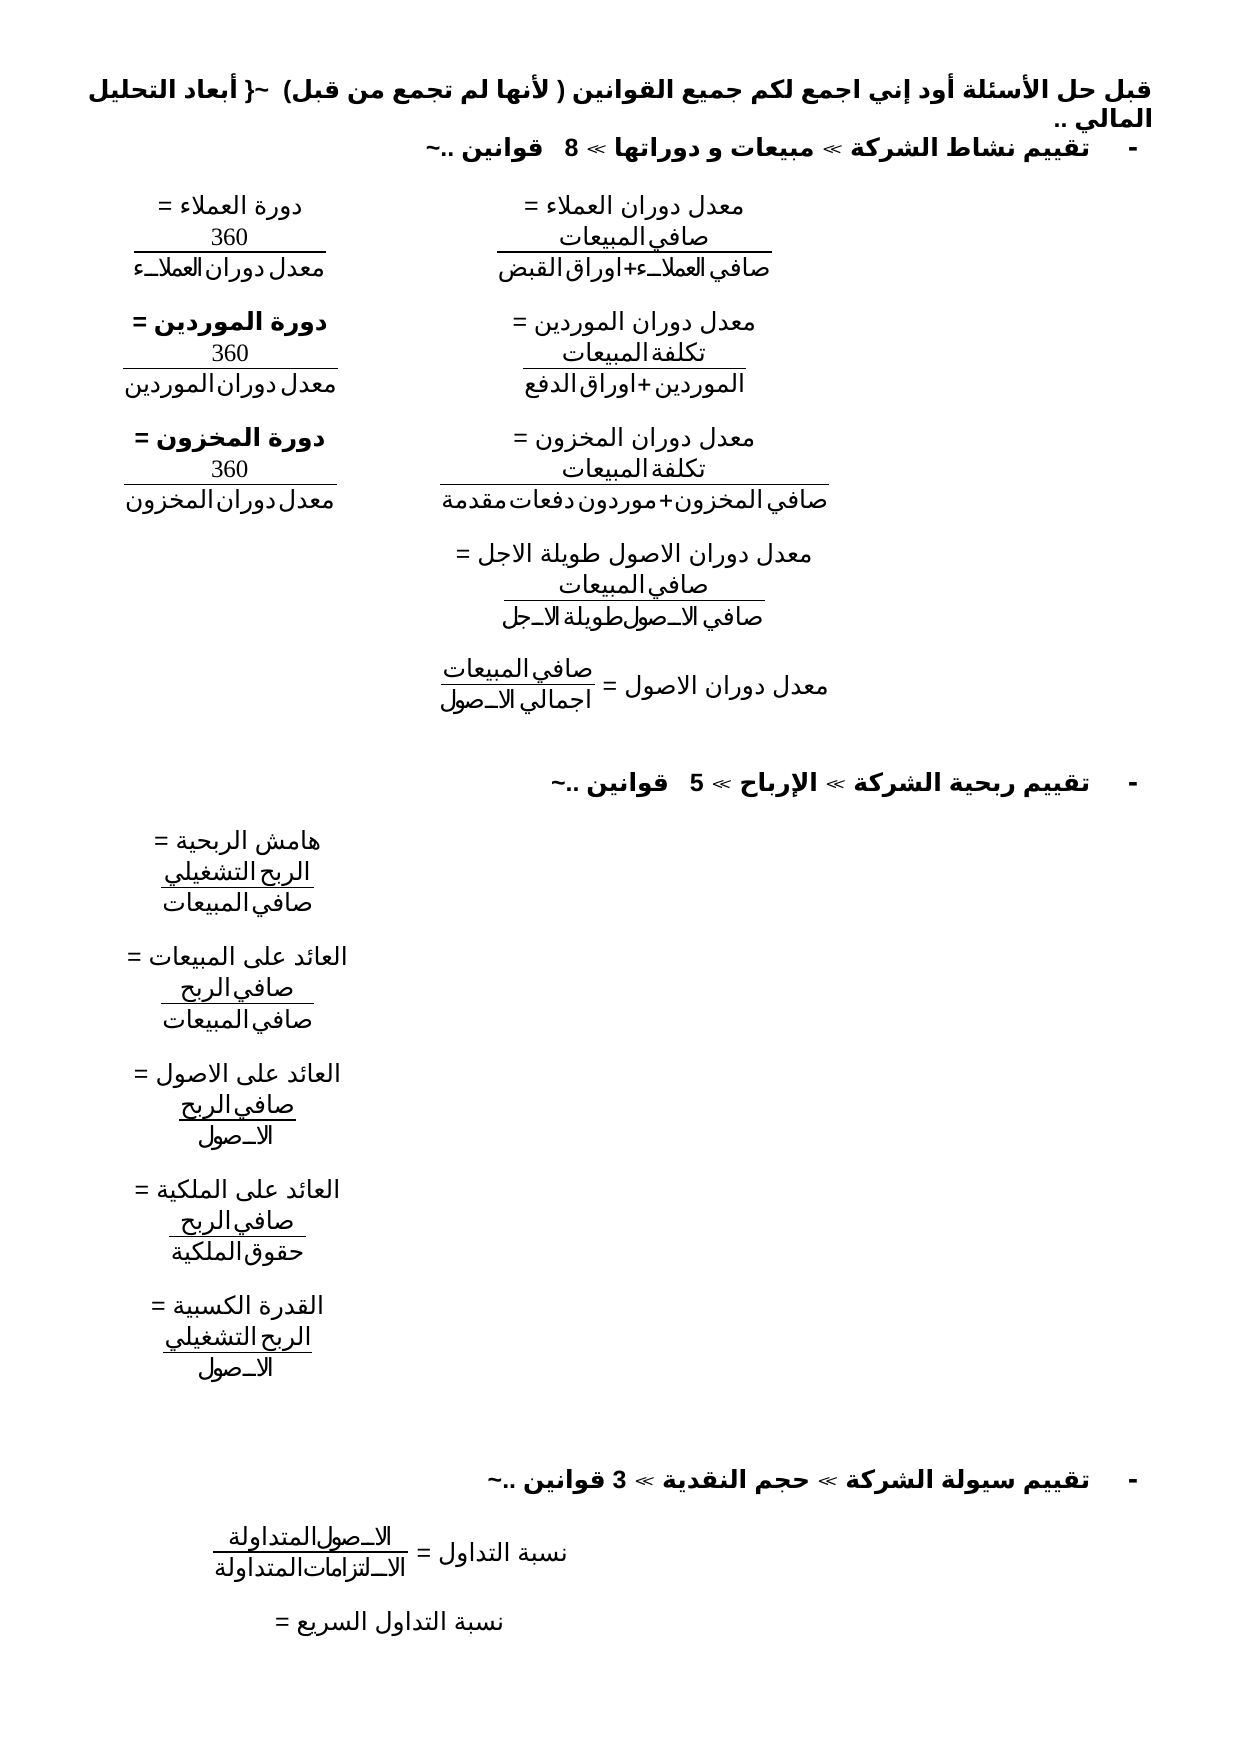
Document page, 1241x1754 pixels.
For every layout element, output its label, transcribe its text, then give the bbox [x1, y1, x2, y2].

table_cell معدل دوران الاصول طويلة الاجل = [385, 539, 883, 656]
table_cell القدرة الكسبية = [75, 1291, 400, 1407]
list تقييم ربحية الشركة الإرباح 5 قوانين ..~ [75, 768, 1128, 797]
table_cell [75, 1607, 704, 1677]
table_cell معدل دوران المخزون = [385, 423, 883, 539]
table_header دورة العملاء = [75, 191, 385, 307]
list تقييم نشاط الشركة مبيعات و دوراتها 8 قوانين ..~ [75, 132, 1128, 162]
table_cell دورة الموردين = [75, 307, 385, 423]
table_cell العائد على الاصول = [75, 1059, 400, 1175]
table_header نسبة التداول = [75, 1523, 704, 1607]
table_cell معدل دوران الموردين = [385, 307, 883, 423]
table_header معدل دوران العملاء = [385, 191, 883, 307]
table_cell دورة المخزون = [75, 423, 385, 539]
text قبل حل الأسئلة أود إني اجمع لكم جميع القوانين ( لأنها لم تجمع من قبل) ~{ أبعاد التحليل المالي .. [75, 75, 1153, 132]
table_cell العائد على الملكية = [75, 1175, 400, 1291]
table_cell معدل دوران الاصول = [385, 656, 883, 739]
list تقييم سيولة الشركة حجم النقدية 3 قوانين ..~ [75, 1465, 1128, 1494]
table_header هامش الربحية = [75, 826, 400, 942]
table_cell العائد على المبيعات = [75, 943, 400, 1059]
